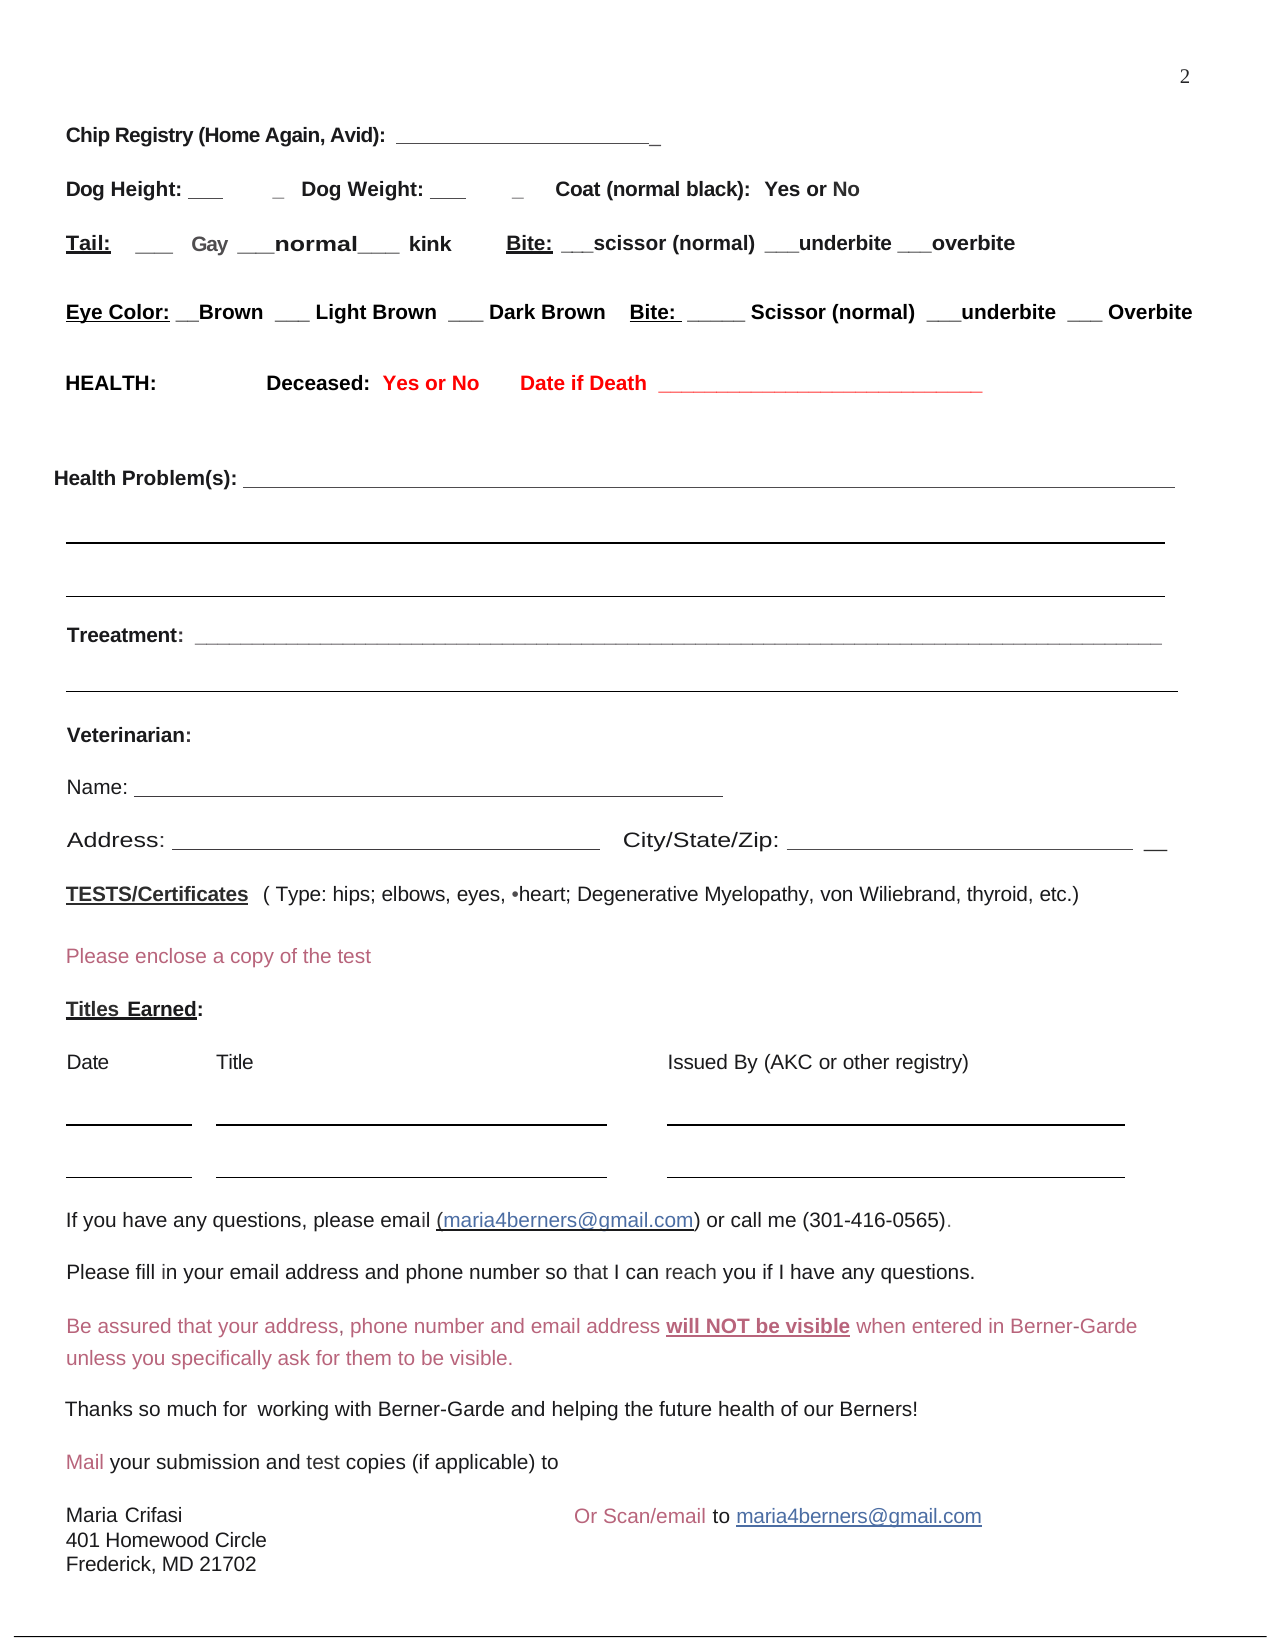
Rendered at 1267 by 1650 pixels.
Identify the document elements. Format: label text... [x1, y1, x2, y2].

text Date Title Issued By (AKC or other registry) [66, 1050, 1198, 1074]
text Health Problem(s): [48, 466, 1198, 489]
text Thanks so much for working with Berner-Garde and helping the future health of our Berners! Mail your submission and test copies (if applicable) to [64, 1397, 954, 1474]
text Please enclose a copy of the test [66, 944, 1160, 968]
text Tail: __ Gay __normal___ kink Bite: ___scissor (normal) ___underbite ___overbite [66, 231, 1198, 256]
text Frederick, MD 21702 [66, 1552, 387, 1576]
text Eye Color: __Brown ___ Light Brown ___ Dark Brown Bite: _____ Scissor (normal) ___underbite ___ Overbite [66, 300, 1198, 324]
text Or Scan/email to maria4berners@gmail.com [574, 1504, 985, 1528]
text 401 Homewood Circle [66, 1527, 387, 1551]
text Chip Registry (Home Again, Avid): _ [66, 122, 1198, 146]
text If you have any questions, please email (maria4berners@gmail.com) or call me (301-416-0565). Please fill in your email address and phone number so that I can reach you if I have any questions. [66, 1208, 1013, 1284]
text Address: City/State/Zip: _ [67, 828, 1198, 852]
text Be assured that your address, phone number and email address will NOT be visible when entered in Berner-Garde unless you specifically ask for them to be visible. [66, 1314, 1160, 1369]
text Dog Height: _ Dog Weight: _ Coat (normal black): Yes or No [66, 177, 1198, 201]
text HEALTH: Deceased: Yes or No Date if Death ____________________________ [48, 371, 1198, 395]
text TESTS/Certificates ( Type: hips; elbows, eyes, •heart; Degenerative Myelopathy, von Wiliebrand, thyroid, etc.) [66, 882, 1160, 906]
text Treeatment: _____________________________________________________________________________________ [67, 623, 1198, 647]
text Name: [66, 775, 1198, 799]
text Titles Earned: [66, 997, 1198, 1021]
text Maria Crifasi [66, 1503, 387, 1527]
text Veterinarian: [67, 723, 1198, 747]
